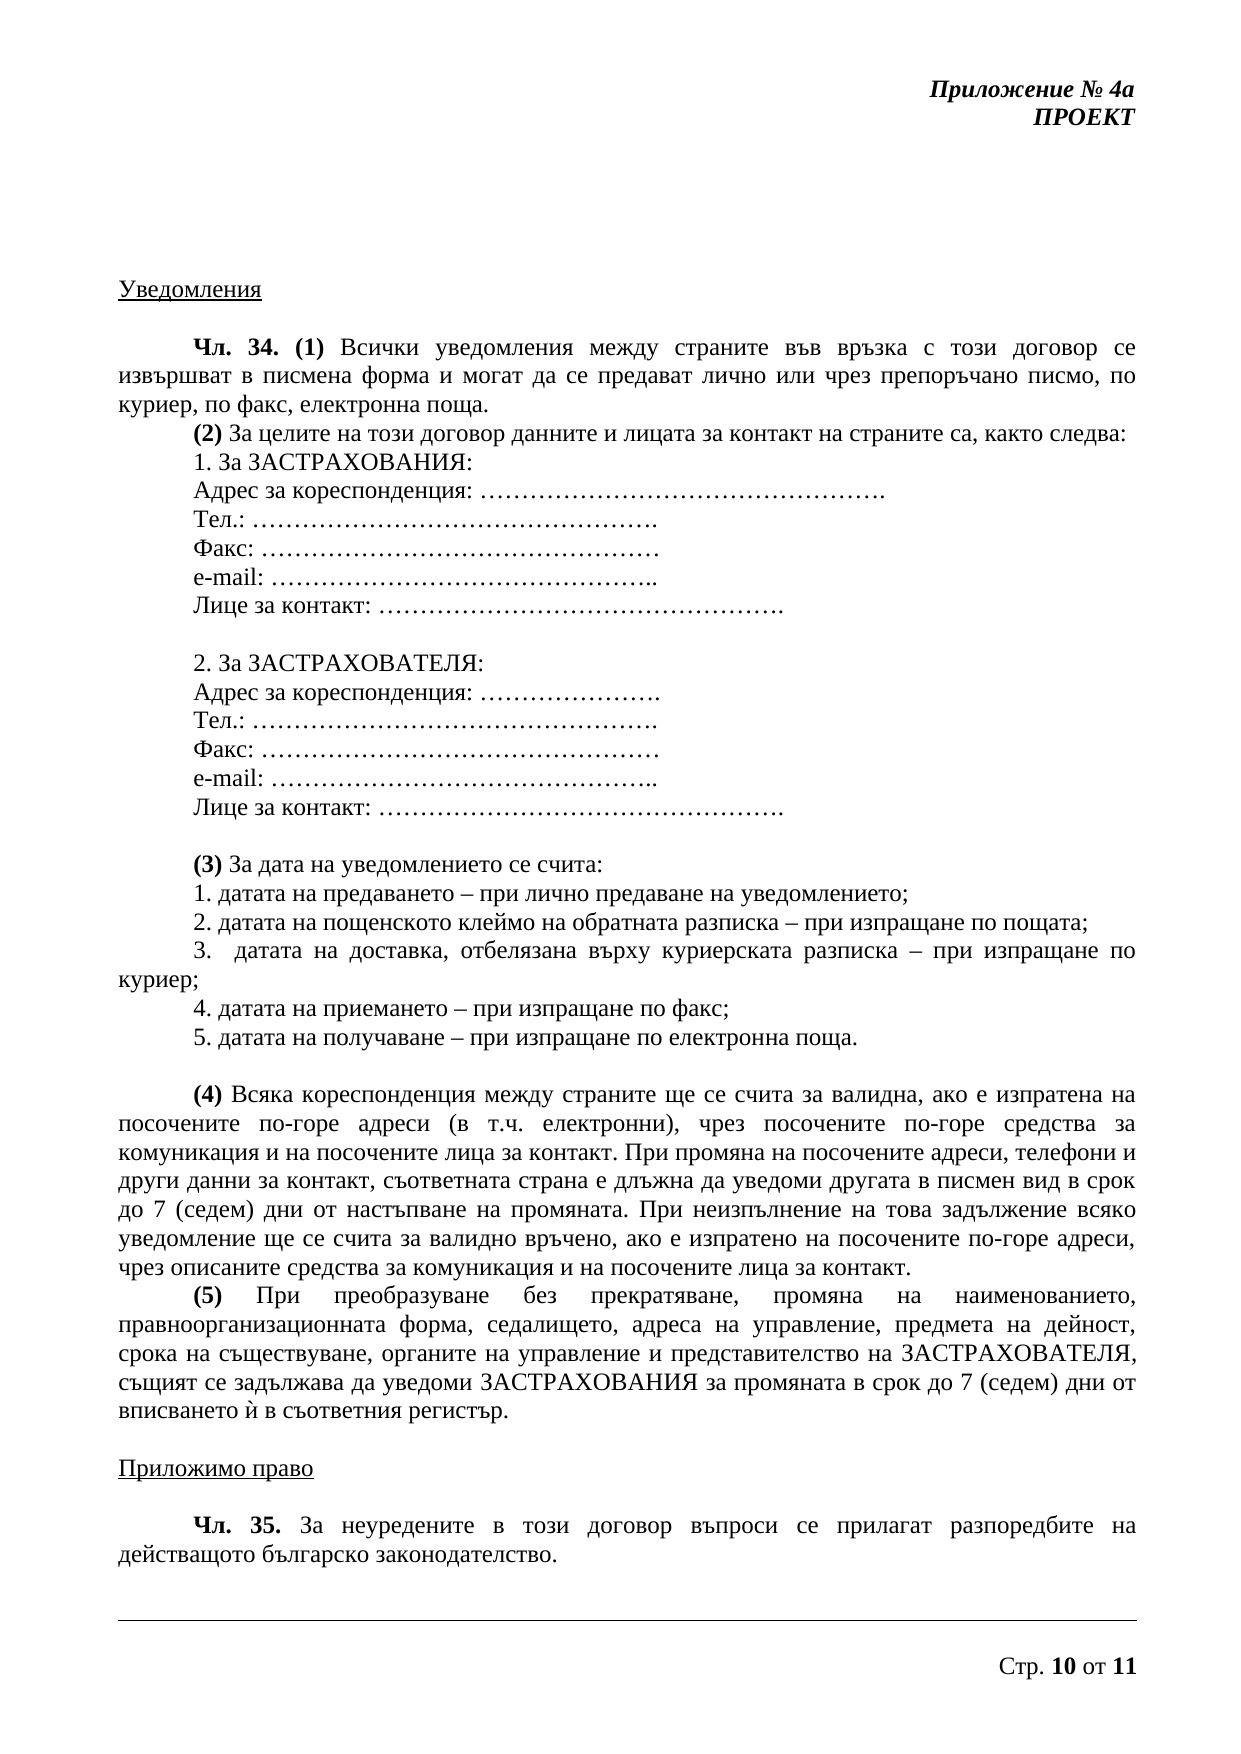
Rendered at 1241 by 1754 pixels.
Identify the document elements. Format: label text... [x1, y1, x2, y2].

text Лице за контакт: …………………………………………. [118, 792, 1137, 821]
text 1. датата на предаването – при лично предаване на уведомлението; [118, 878, 1137, 907]
text (5) При преобразуване без прекратяване, промяна на наименованието, правноорганизационната форма, седалището, адреса на управление, предмета на дейност, срока на съществуване, органите на управление и представителство на ЗАСТРАХОВАТЕЛЯ, същият се задължава да уведоми ЗАСТРАХОВАНИЯ за промяната в срок до 7 (седем) дни от вписването ѝ в съответния регистър. [118, 1281, 1137, 1424]
text Уведомления [118, 274, 1137, 303]
text Чл. 35. За неуредените в този договор въпроси се прилагат разпоредбите на действащото българско законодателство. [118, 1511, 1137, 1568]
text Лице за контакт: …………………………………………. [118, 591, 1137, 619]
text 5. датата на получаване – при изпращане по електронна поща. [118, 1022, 1137, 1051]
text Адрес за кореспонденция: …………………………………………. [118, 476, 1137, 504]
text 2. За ЗАСТРАХОВАТЕЛЯ: [118, 648, 1137, 677]
text 1. За ЗАСТРАХОВАНИЯ: [118, 447, 1137, 476]
text 3. датата на доставка, отбелязана върху куриерската разписка – при изпращане по куриер; [118, 936, 1137, 993]
text Тел.: …………………………………………. [118, 504, 1137, 533]
text (4) Всяка кореспонденция между страните ще се счита за валидна, ако е изпратена на посочените по-горе адреси (в т.ч. електронни), чрез посочените по-горе средства за комуникация и на посочените лица за контакт. При промяна на посочените адреси, телефони и други данни за контакт, съответната страна е длъжна да уведоми другата в писмен вид в срок до 7 (седем) дни от настъпване на промяната. При неизпълнение на това задължение всяко уведомление ще се счита за валидно връчено, ако е изпратено на посочените по-горе адреси, чрез описаните средства за комуникация и на посочените лица за контакт. [118, 1079, 1137, 1281]
text (3) За дата на уведомлението се счита: [118, 849, 1137, 878]
text Факс: ………………………………………… [118, 533, 1137, 562]
text Адрес за кореспонденция: …………………. [118, 677, 1137, 706]
text e-mail: ……………………………………….. [118, 562, 1137, 591]
text Факс: ………………………………………… [118, 734, 1137, 763]
text 2. датата на пощенското клеймо на обратната разписка – при изпращане по пощата; [118, 907, 1137, 936]
text Приложимо право [118, 1453, 1137, 1482]
text Тел.: …………………………………………. [118, 706, 1137, 734]
text (2) За целите на този договор данните и лицата за контакт на страните са, както следва: [118, 418, 1137, 447]
text e-mail: ……………………………………….. [118, 763, 1137, 792]
text 4. датата на приемането – при изпращане по факс; [118, 993, 1137, 1022]
text Чл. 34. (1) Всички уведомления между страните във връзка с този договор се извършват в писмена форма и могат да се предават лично или чрез препоръчано писмо, по куриер, по факс, електронна поща. [118, 332, 1137, 418]
